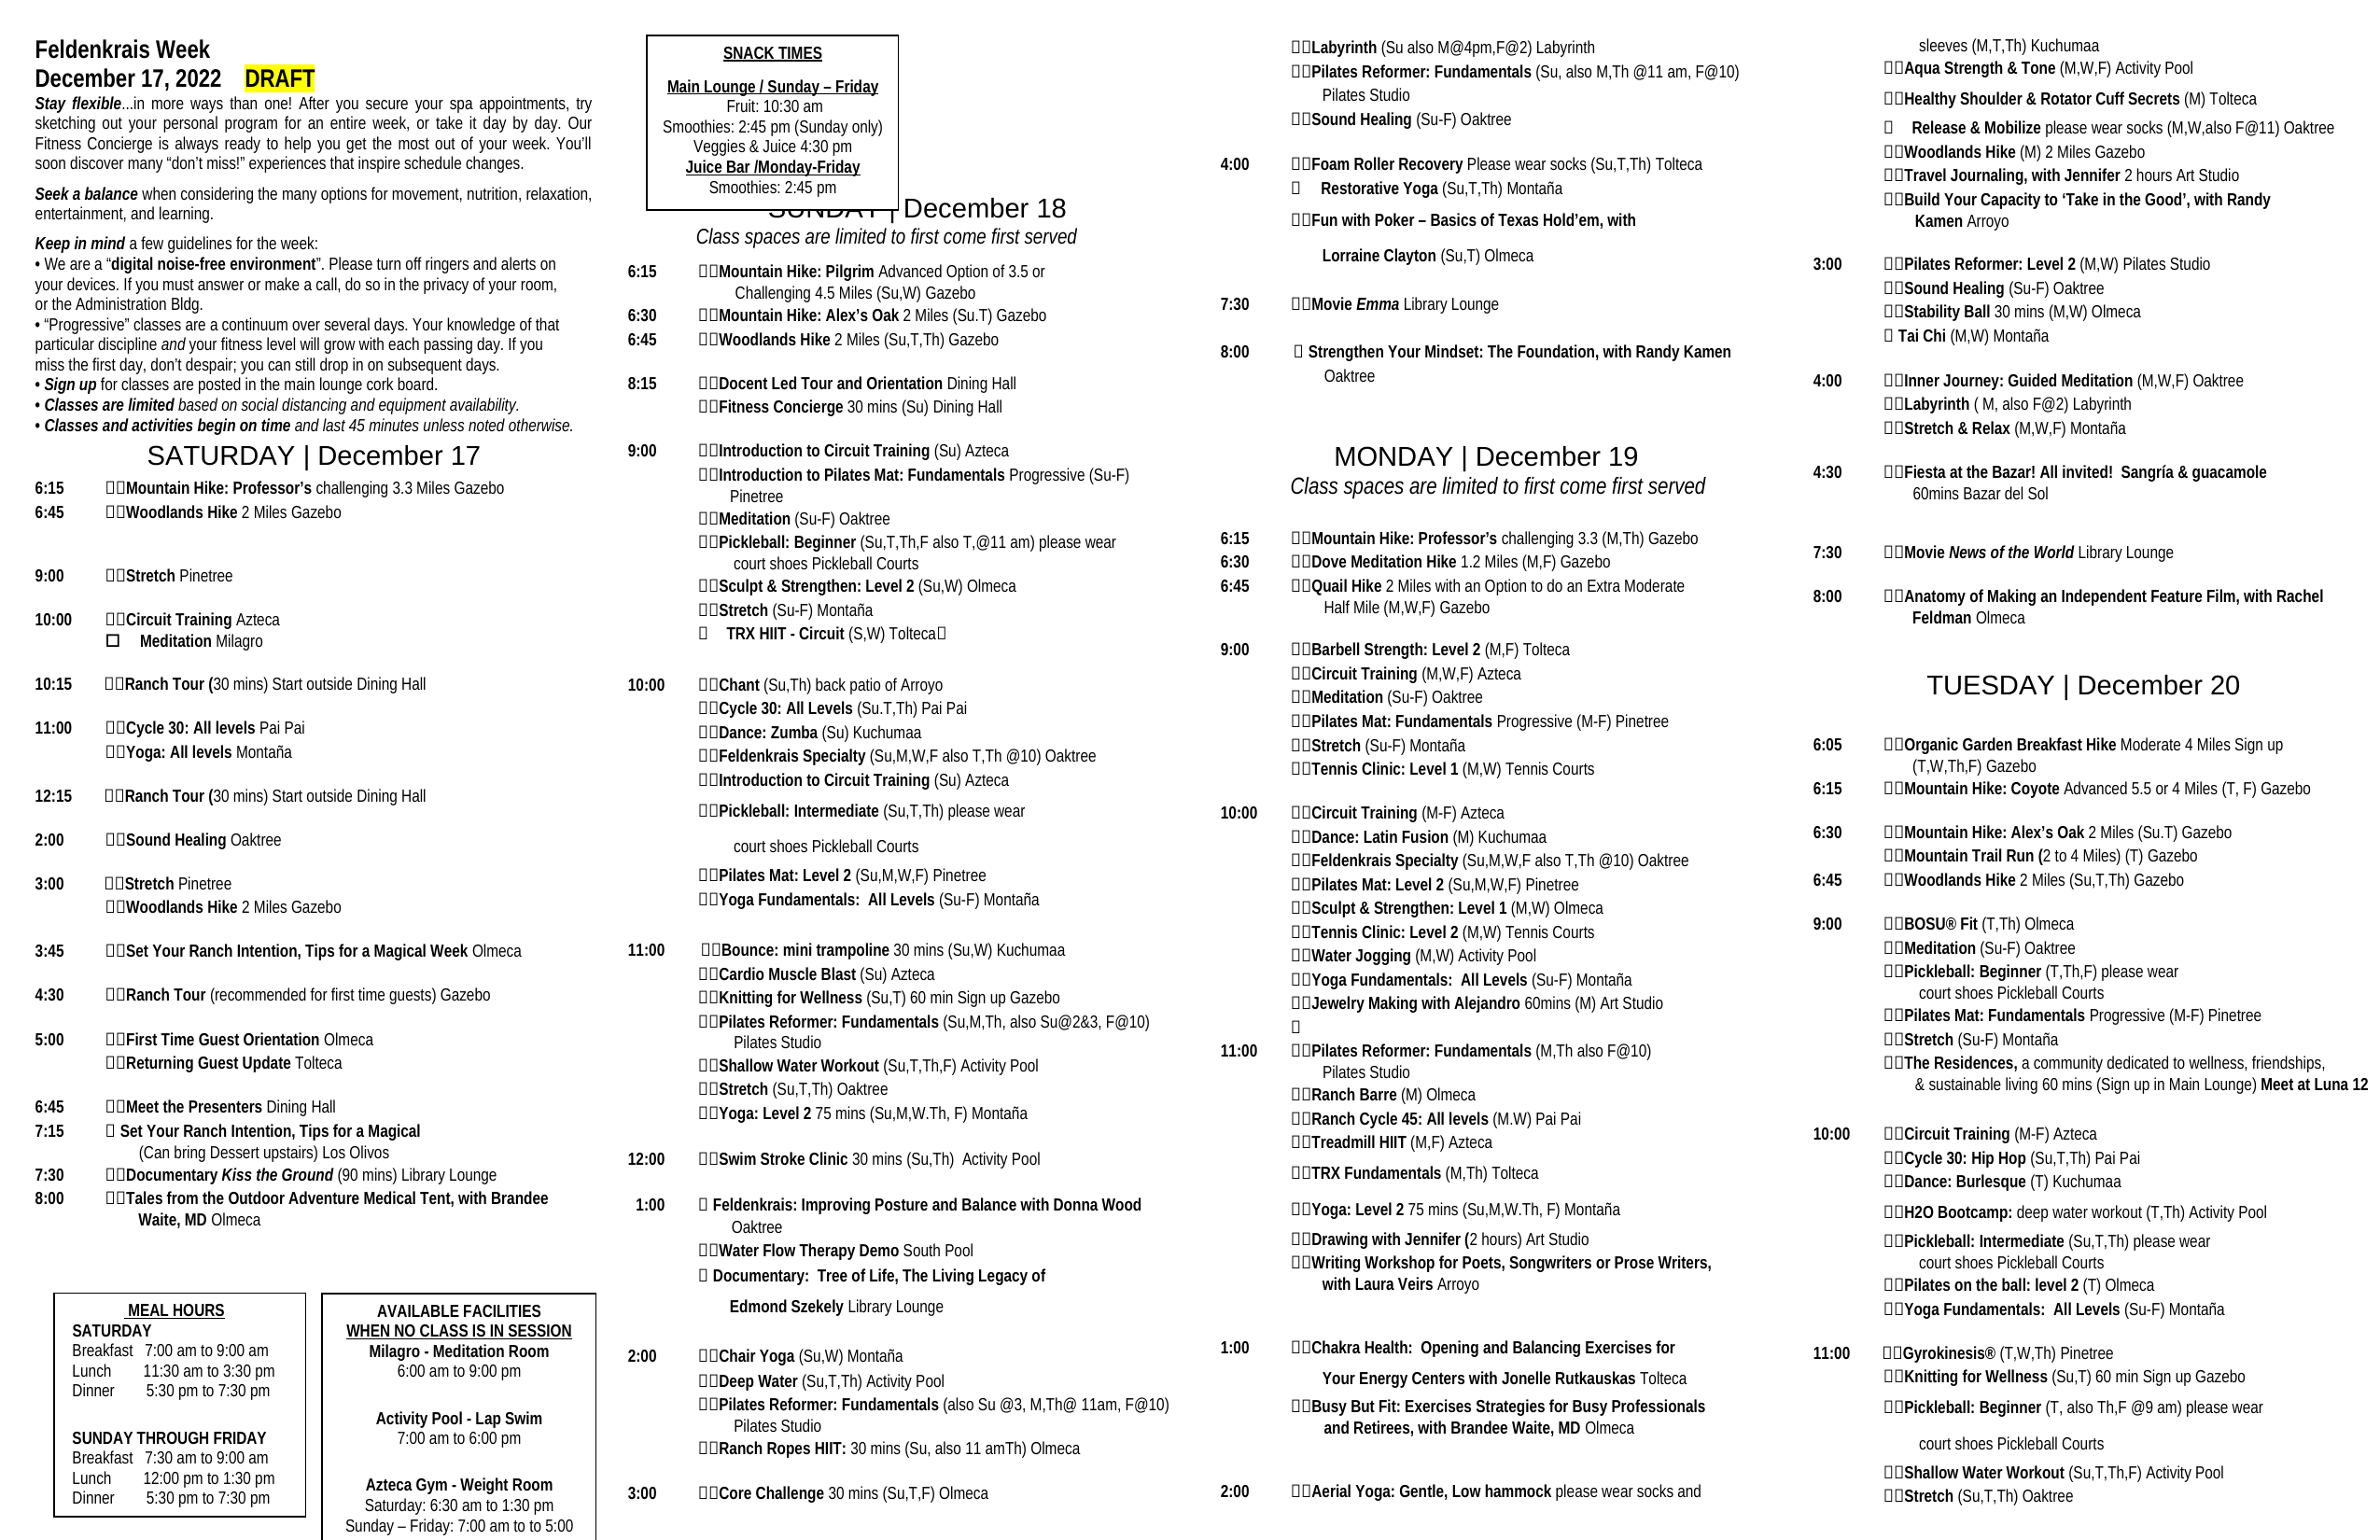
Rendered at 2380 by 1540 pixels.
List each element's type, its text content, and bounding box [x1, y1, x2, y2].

text MONDAY | December 19 [1221, 441, 1778, 472]
list Pickleball: Intermediate (Su,T,Th) please wear [663, 791, 1185, 827]
text Cycle 30: Hip Hop (Su,T,Th) Pai Pai [1813, 1145, 2372, 1169]
text 6:05 Organic Garden Breakfast Hike Moderate 4 Miles Sign up [1813, 732, 2372, 755]
text 4:00 Inner Journey: Guided Meditation (M,W,F) Oaktree [1813, 368, 2372, 391]
text 8:00 Tales from the Outdoor Adventure Medical Tent, with Brandee [35, 1186, 593, 1210]
text Challenging 4.5 Miles (Su,W) Gazebo [628, 283, 1185, 302]
text Knitting for Wellness (Su,T) 60 min Sign up Gazebo [628, 985, 1185, 1009]
list Yoga: Level 2 75 mins (Su,M,W.Th, F) Montaña [1255, 1190, 1778, 1225]
text 4:30 Fiesta at the Bazar! All invited! Sangría & guacamole [1813, 459, 2372, 483]
text  Documentary: Tree of Life, The Living Legacy of [628, 1263, 1185, 1286]
text Pilates Reformer: Fundamentals (Su, also M,Th @11 am, F@10) [1221, 59, 1778, 82]
text Stretch (Su,T,Th) Oaktree [1813, 1483, 2372, 1507]
text 9:00 Introduction to Circuit Training (Su) Azteca [628, 438, 1185, 462]
text 6:15 Mountain Hike: Professor’s challenging 3.3 (M,Th) Gazebo [1221, 525, 1778, 549]
text Returning Guest Update Tolteca [35, 1050, 593, 1074]
text 8:15 Docent Led Tour and Orientation Dining Hall [628, 371, 1185, 394]
text Feldenkrais Specialty (Su,M,W,F also T,Th @10) Oaktree [1221, 847, 1778, 872]
text Waite, MD Olmeca [35, 1210, 593, 1230]
text Kamen Arroyo [1813, 211, 2372, 231]
text • Classes and activities begin on time and last 45 minutes unless noted otherwise. [35, 414, 593, 435]
text 10:00 Circuit Training (M-F) Azteca [1221, 800, 1778, 824]
text Yoga Fundamentals: All Levels (Su-F) Montaña [1813, 1296, 2372, 1320]
text Feldenkrais Specialty (Su,M,W,F also T,Th @10) Oaktree [628, 744, 1185, 767]
text Oaktree [628, 1217, 1185, 1237]
text Stretch (Su-F) Montaña [628, 597, 1185, 622]
text 10:00 Chant (Su,Th) back patio of Arroyo [628, 672, 1185, 696]
list Deep Water (Su,T,Th) Activity Pool [663, 1368, 1185, 1393]
text 7:15  Set Your Ranch Intention, Tips for a Magical [35, 1118, 593, 1141]
text (T,W,Th,F) Gazebo [1813, 755, 2372, 776]
text Meditation (Su-F) Oaktree [628, 506, 1185, 530]
text 6:30 Mountain Hike: Alex’s Oak 2 Miles (Su.T) Gazebo [1813, 819, 2372, 844]
text Meditation (Su-F) Oaktree [1221, 685, 1778, 708]
list court shoes Pickleball Courts [1848, 1424, 2372, 1460]
text 6:15 Mountain Hike: Coyote Advanced 5.5 or 4 Miles (T, F) Gazebo [1813, 776, 2372, 800]
list Edmond Szekely Library Lounge [663, 1286, 1185, 1323]
text Stretch (Su-F) Montaña [1221, 733, 1778, 756]
text and Retirees, with Brandee Waite, MD Olmeca [1221, 1418, 1778, 1438]
text 12:00 Swim Stroke Clinic 30 mins (Su,Th) Activity Pool [628, 1146, 1185, 1170]
text 2:00 Aerial Yoga: Gentle, Low hammock please wear socks and [1221, 1478, 1778, 1503]
text with Laura Veirs Arroyo [1221, 1274, 1778, 1295]
text Travel Journaling, with Jennifer 2 hours Art Studio [1883, 162, 2372, 187]
text 9:00 Barbell Strength: Level 2 (M,F) Tolteca [1221, 637, 1778, 661]
text 11:00 Cycle 30: All levels Pai Pai [35, 715, 593, 739]
text TUESDAY | December 20 [1813, 669, 2372, 701]
text Stay flexible...in more ways than one! After you secure your spa appointments, try sketching out your personal program for an entire week, or take it day by day. Our Fitness Concierge is always ready to help you get the most out of your week. You’ll soon discover many “don’t miss!” experiences that inspire schedule changes. [35, 92, 593, 174]
text Water Jogging (M,W) Activity Pool [1221, 944, 1778, 967]
text 11:00 Pilates Reformer: Fundamentals (M,Th also F@10) [1221, 1039, 1778, 1062]
text Dance: Latin Fusion (M) Kuchumaa [1221, 824, 1778, 847]
text  TRX HIIT - Circuit (S,W) Tolteca [628, 622, 1185, 645]
text • Sign up for classes are posted in the main lounge cork board. [35, 374, 593, 395]
text Introduction to Pilates Mat: Fundamentals Progressive (Su-F) [628, 462, 1185, 486]
text your devices. If you must answer or make a call, do so in the privacy of your room, [35, 273, 593, 294]
text court shoes Pickleball Courts [628, 553, 1185, 574]
text Keep in mind a few guidelines for the week: [35, 233, 593, 254]
text Knitting for Wellness (Su,T) 60 min Sign up Gazebo [1813, 1365, 2372, 1388]
text Aqua Strength & Tone (M,W,F) Activity Pool [1813, 55, 2372, 79]
text & sustainable living 60 mins (Sign up in Main Lounge) Meet at Luna 12 [1883, 1074, 2372, 1095]
text sleeves (M,T,Th) Kuchumaa [1813, 35, 2372, 55]
text Stretch (Su-F) Montaña [1813, 1027, 2372, 1051]
text 8:00 Anatomy of Making an Independent Feature Film, with Rachel [1813, 584, 2372, 608]
text Tennis Clinic: Level 1 (M,W) Tennis Courts [1221, 756, 1778, 780]
text 6:45 Woodlands Hike 2 Miles (Su,T,Th) Gazebo [1813, 867, 2372, 891]
text Pilates Reformer: Fundamentals (also Su @3, M,Th@ 11am, F@10) [628, 1393, 1185, 1416]
text Cycle 30: All Levels (Su.T,Th) Pai Pai [628, 696, 1185, 720]
list  Tai Chi (M,W) Montaña [1848, 323, 2372, 346]
text Tennis Clinic: Level 2 (M,W) Tennis Courts [1291, 919, 1778, 944]
text Fitness Concierge 30 mins (Su) Dining Hall [628, 394, 1185, 418]
text Pilates Studio [628, 1416, 1185, 1436]
text Oaktree [1221, 366, 1778, 386]
text 6:45 Woodlands Hike 2 Miles (Su,T,Th) Gazebo [628, 327, 1185, 350]
text 3:45 Set Your Ranch Intention, Tips for a Magical Week Olmeca [35, 939, 593, 962]
text 3:00 Core Challenge 30 mins (Su,T,F) Olmeca [628, 1480, 1185, 1504]
text December 17, 2022 DRAFT [35, 63, 593, 92]
text • We are a “digital noise-free environment”. Please turn off ringers and alerts on [35, 254, 593, 273]
text Class spaces are limited to first come first served [628, 224, 1185, 248]
text SATURDAY | December 17 [35, 440, 593, 470]
text particular discipline and your fitness level will grow with each passing day. If you [35, 334, 593, 355]
text Meditation (Su-F) Oaktree [1813, 935, 2372, 959]
text Pilates Mat: Level 2 (Su,M,W,F) Pinetree [1221, 872, 1778, 895]
list TRX Fundamentals (M,Th) Tolteca [1255, 1154, 1778, 1190]
text 2:00 Sound Healing Oaktree [35, 827, 593, 851]
text 4:00 Foam Roller Recovery Please wear socks (Su,T,Th) Tolteca [1221, 151, 1778, 175]
text Feldman Olmeca [1813, 608, 2372, 628]
text 6:45 Woodlands Hike 2 Miles Gazebo [35, 499, 593, 523]
text Pickleball: Beginner (T,Th,F) please wear [1813, 959, 2372, 983]
text Yoga: Level 2 75 mins (Su,M,W.Th, F) Montaña [628, 1100, 1185, 1124]
list Fun with Poker – Basics of Texas Hold’em, with [1255, 200, 1778, 236]
text Seek a balance when considering the many options for movement, nutrition, relaxation, entertainment, and learning. [35, 184, 593, 224]
text 6:30 Dove Meditation Hike 1.2 Miles (M,F) Gazebo [1221, 549, 1778, 573]
text Feldenkrais Week [35, 35, 593, 63]
text Water Flow Therapy Demo South Pool [628, 1238, 1185, 1262]
list Your Energy Centers with Jonelle Rutkauskas Tolteca [1255, 1358, 1778, 1394]
text Pickleball: Intermediate (Su,T,Th) please wear [1883, 1228, 2372, 1253]
text Ranch Cycle 45: All levels (M.W) Pai Pai [1221, 1106, 1778, 1130]
text Class spaces are limited to first come first served [1221, 472, 1778, 498]
text Pilates Mat: Level 2 (Su,M,W,F) Pinetree [628, 862, 1185, 887]
text Introduction to Circuit Training (Su) Azteca [628, 767, 1185, 791]
text 60mins Bazar del Sol [1813, 483, 2372, 503]
text SUNDAY | December 18 [698, 193, 1185, 224]
list Pickleball: Beginner (T, also Th,F @9 am) please wear [1848, 1388, 2372, 1424]
text (Can bring Dessert upstairs) Los Olivos [35, 1141, 593, 1162]
text Stretch (Su,T,Th) Oaktree [628, 1076, 1185, 1100]
list Meditation Milagro [105, 631, 593, 651]
text Sculpt & Strengthen: Level 1 (M,W) Olmeca [1221, 895, 1778, 919]
text Pilates Studio [1221, 1062, 1778, 1083]
text  [1221, 1015, 1778, 1039]
text 11:00 Gyrokinesis® (T,W,Th) Pinetree [1813, 1340, 2372, 1365]
text Pilates Reformer: Fundamentals (Su,M,Th, also Su@2&3, F@10) [628, 1009, 1185, 1032]
list Lorraine Clayton (Su,T) Olmeca [1255, 236, 1778, 272]
text Pickleball: Beginner (Su,T,Th,F also T,@11 am) please wear [628, 530, 1185, 553]
text 10:15 Ranch Tour (30 mins) Start outside Dining Hall [35, 671, 593, 695]
text 12:15 Ranch Tour (30 mins) Start outside Dining Hall [35, 783, 593, 806]
text 5:00 First Time Guest Orientation Olmeca [35, 1027, 593, 1050]
text 10:00 Circuit Training Azteca [35, 608, 593, 631]
list court shoes Pickleball Courts [663, 827, 1185, 862]
text 8:00  Strengthen Your Mindset: The Foundation, with Randy Kamen [1221, 339, 1778, 362]
text Build Your Capacity to ‘Take in the Good’, with Randy [1813, 187, 2372, 211]
text court shoes Pickleball Courts [1813, 983, 2372, 1002]
text Writing Workshop for Poets, Songwriters or Prose Writers, [1221, 1251, 1778, 1274]
text 6:30 Mountain Hike: Alex’s Oak 2 Miles (Su.T) Gazebo [628, 302, 1185, 327]
text Yoga: All levels Montaña [35, 739, 593, 763]
list Sound Healing (Su-F) Oaktree [1255, 106, 1778, 130]
text 6:15 Mountain Hike: Professor’s challenging 3.3 Miles Gazebo [35, 475, 593, 499]
text Woodlands Hike 2 Miles Gazebo [35, 895, 593, 918]
list Stability Ball 30 mins (M,W) Olmeca [1848, 299, 2372, 323]
text 11:00 Bounce: mini trampoline 30 mins (Su,W) Kuchumaa [628, 937, 1185, 961]
text Dance: Burlesque (T) Kuchumaa [1883, 1169, 2372, 1193]
text Shallow Water Workout (Su,T,Th,F) Activity Pool [628, 1053, 1185, 1076]
text Pilates Studio [628, 1032, 1185, 1053]
list H2O Bootcamp: deep water workout (T,Th) Activity Pool [1848, 1193, 2372, 1228]
text 3:00 Stretch Pinetree [35, 871, 593, 895]
text  Restorative Yoga (Su,T,Th) Montaña [1221, 176, 1778, 200]
text miss the first day, don’t despair; you can still drop in on subsequent days. [35, 355, 593, 374]
text 1:00 Chakra Health: Opening and Balancing Exercises for [1221, 1335, 1778, 1358]
text Pilates Mat: Fundamentals Progressive (M-F) Pinetree [1813, 1002, 2372, 1027]
text 6:15 Mountain Hike: Pilgrim Advanced Option of 3.5 or [628, 259, 1185, 283]
text • Classes are limited based on social distancing and equipment availability. [35, 395, 593, 414]
text Pinetree [628, 486, 1185, 506]
text 7:30 Movie Emma Library Lounge [1221, 292, 1778, 315]
text Circuit Training (M,W,F) Azteca [1221, 661, 1778, 685]
text Pilates Mat: Fundamentals Progressive (M-F) Pinetree [1221, 708, 1778, 733]
text 4:30 Ranch Tour (recommended for first time guests) Gazebo [35, 983, 593, 1006]
list  Release & Mobilize please wear socks (M,W,also F@11) Oaktree [1883, 115, 2372, 139]
text Jewelry Making with Alejandro 60mins (M) Art Studio [1221, 991, 1778, 1015]
text Pilates on the ball: level 2 (T) Olmeca [1813, 1272, 2372, 1296]
text 6:45 Quail Hike 2 Miles with an Option to do an Extra Moderate [1221, 573, 1778, 596]
text 1:00  Feldenkrais: Improving Posture and Balance with Donna Wood [628, 1192, 1185, 1216]
text Yoga Fundamentals: All Levels (Su-F) Montaña [1221, 967, 1778, 991]
text Half Mile (M,W,F) Gazebo [1221, 596, 1778, 617]
list Sound Healing (Su-F) Oaktree [1848, 275, 2372, 299]
list Healthy Shoulder & Rotator Cuff Secrets (M) Tolteca [1848, 79, 2372, 115]
text Mountain Trail Run (2 to 4 Miles) (T) Gazebo [1883, 844, 2372, 867]
text The Residences, a community dedicated to wellness, friendships, [1883, 1051, 2372, 1074]
text 10:00 Circuit Training (M-F) Azteca [1813, 1121, 2372, 1145]
text or the Administration Bldg. [35, 294, 593, 315]
text 9:00 BOSU® Fit (T,Th) Olmeca [1813, 911, 2372, 935]
text 7:30 Documentary Kiss the Ground (90 mins) Library Lounge [35, 1162, 593, 1186]
list Woodlands Hike (M) 2 Miles Gazebo [1883, 139, 2372, 162]
text Drawing with Jennifer (2 hours) Art Studio [1221, 1226, 1778, 1251]
text 7:30 Movie News of the World Library Lounge [1813, 540, 2372, 564]
text Stretch & Relax (M,W,F) Montaña [1883, 415, 2372, 440]
text Busy But Fit: Exercises Strategies for Busy Professionals [1221, 1394, 1778, 1418]
text 6:45 Meet the Presenters Dining Hall [35, 1094, 593, 1118]
text 9:00 Stretch Pinetree [35, 563, 593, 587]
text Ranch Ropes HIIT: 30 mins (Su, also 11 amTh) Olmeca [628, 1436, 1185, 1460]
text Labyrinth (Su also M@4pm,F@2) Labyrinth [1221, 35, 1778, 59]
text Sculpt & Strengthen: Level 2 (Su,W) Olmeca [628, 574, 1185, 597]
list Pilates Studio [1255, 82, 1778, 106]
text • “Progressive” classes are a continuum over several days. Your knowledge of that [35, 315, 593, 334]
text court shoes Pickleball Courts [1813, 1253, 2372, 1272]
text 3:00 Pilates Reformer: Level 2 (M,W) Pilates Studio [1813, 251, 2372, 274]
text Cardio Muscle Blast (Su) Azteca [628, 961, 1185, 985]
text Labyrinth ( M, also F@2) Labyrinth [1813, 391, 2372, 415]
text Shallow Water Workout (Su,T,Th,F) Activity Pool [1813, 1460, 2372, 1483]
text 2:00 Chair Yoga (Su,W) Montaña [628, 1343, 1185, 1367]
text Yoga Fundamentals: All Levels (Su-F) Montaña [628, 887, 1185, 911]
text Ranch Barre (M) Olmeca [1221, 1083, 1778, 1106]
text Dance: Zumba (Su) Kuchumaa [628, 720, 1185, 744]
text Treadmill HIIT (M,F) Azteca [1221, 1130, 1778, 1154]
